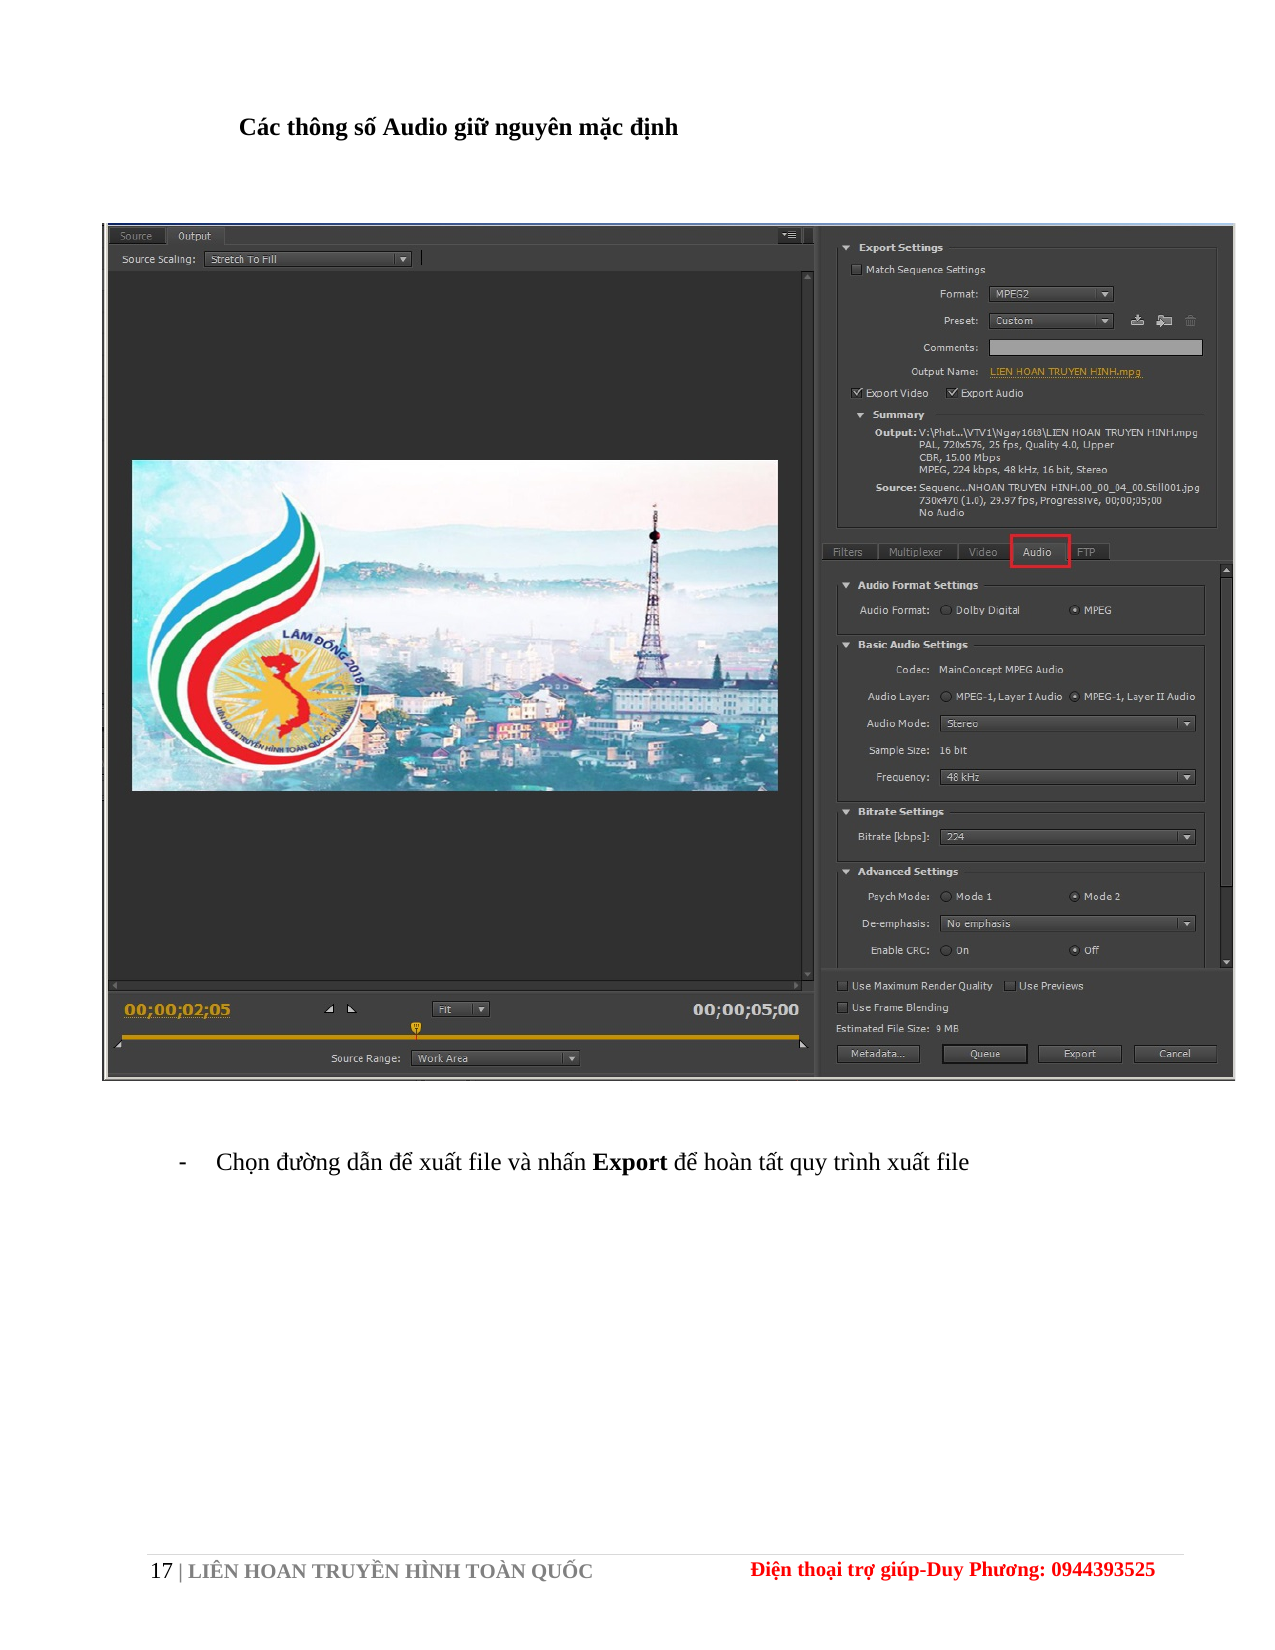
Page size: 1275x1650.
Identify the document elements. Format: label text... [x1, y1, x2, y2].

text - Chọn đường dẫn để xuất file và nhấn Export để hoàn tất quy trình xuất file [178, 1147, 1235, 1176]
picture [102, 223, 1236, 1081]
subtitle Các thông số Audio giữ nguyên mặc định [187, 112, 1235, 141]
